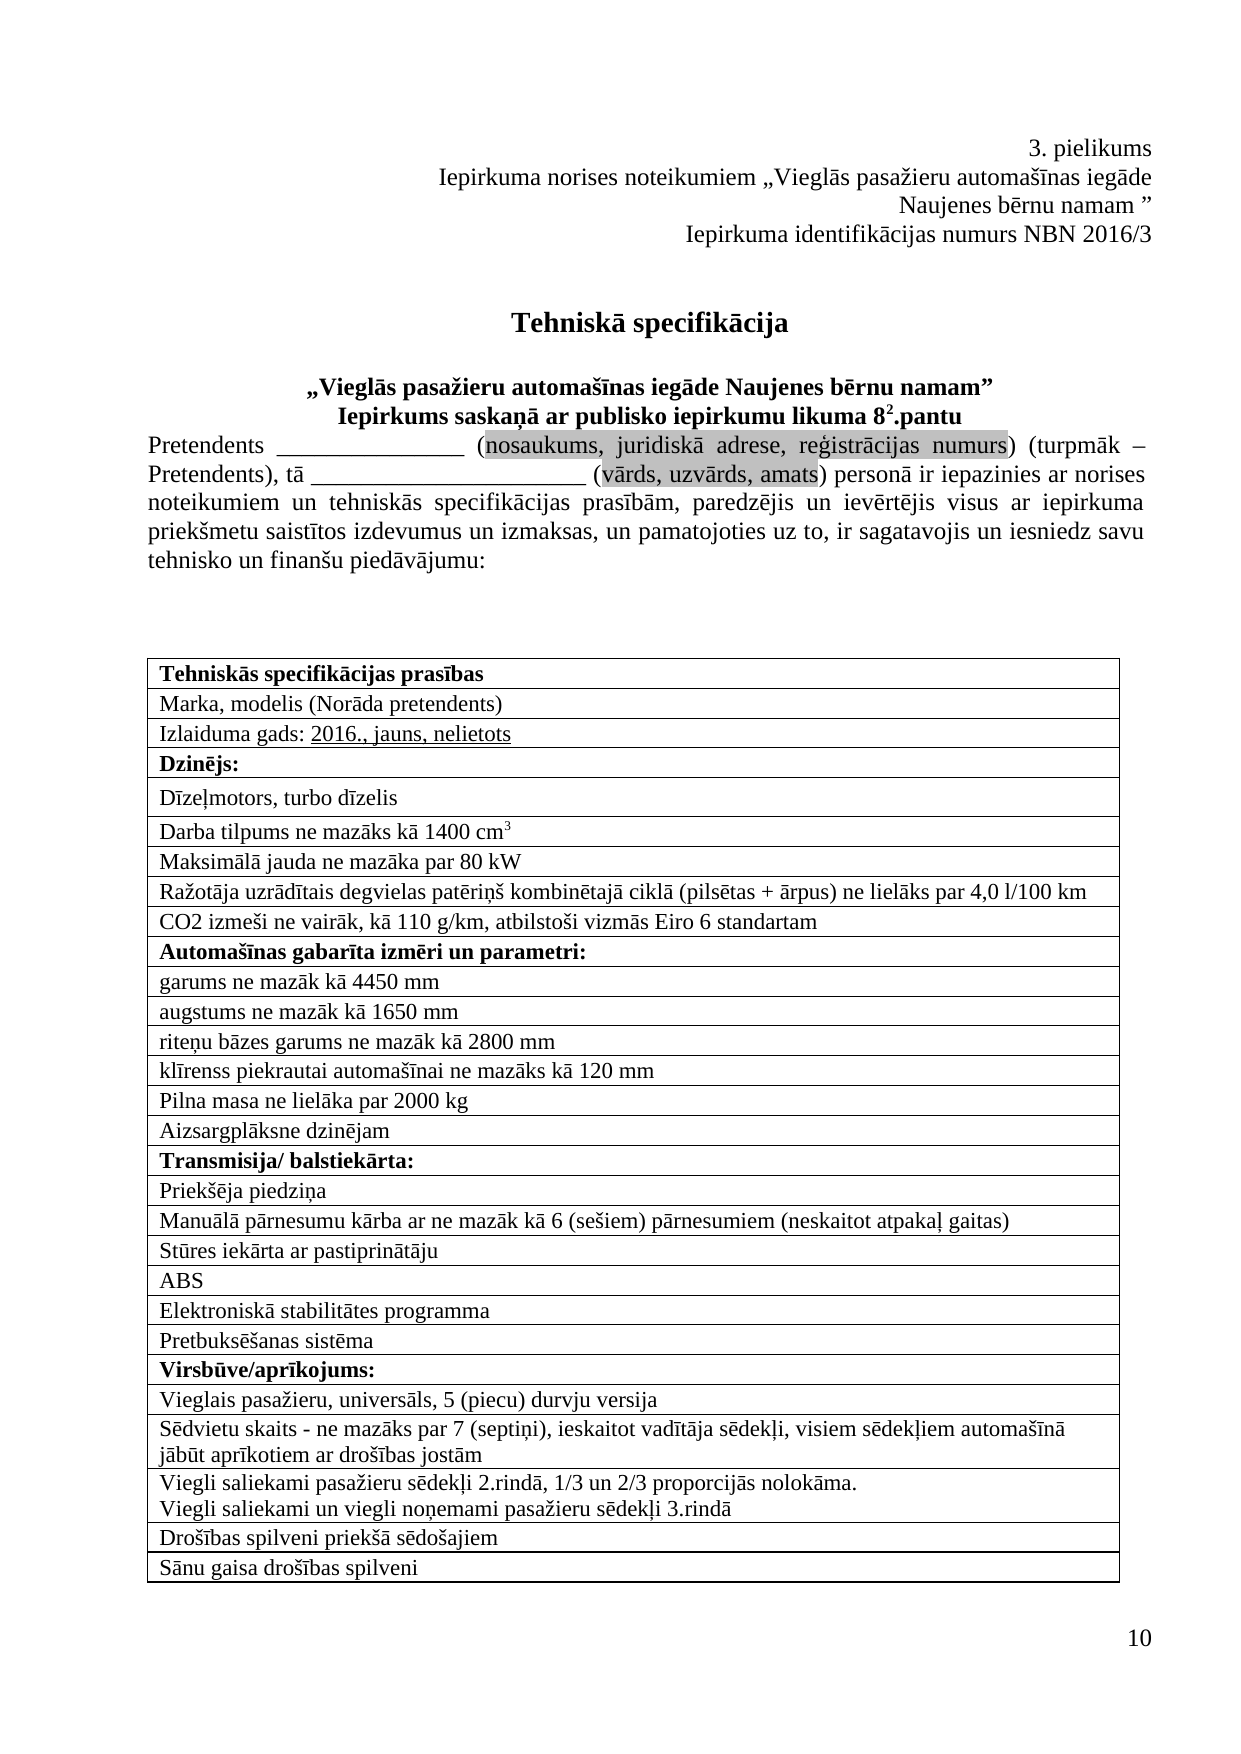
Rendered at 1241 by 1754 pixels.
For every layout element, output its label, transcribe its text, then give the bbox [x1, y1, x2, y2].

text Iepirkums saskaņā ar publisko iepirkumu likuma 82.pantu [148, 401, 1152, 430]
text Iepirkuma norises noteikumiem „Vieglās pasažieru automašīnas iegāde [148, 162, 1152, 190]
text „Vieglās pasažieru automašīnas iegāde Naujenes bērnu namam” [148, 372, 1152, 401]
text 3. pielikums [148, 133, 1152, 162]
text Tehniskā specifikācija [148, 305, 1152, 339]
table_cell Priekšēja piedziņa [148, 1176, 1119, 1205]
table_cell Pilna masa ne lielāka par 2000 kg [148, 1086, 1119, 1115]
table_cell Drošības spilveni priekšā sēdošajiem [148, 1523, 1119, 1551]
table_cell Ražotāja uzrādītais degvielas patēriņš kombinētajā ciklā (pilsētas + ārpus) ne lielāks par 4,0 l/100 km [148, 877, 1119, 906]
table_cell Darba tilpums ne mazāks kā 1400 cm3 [148, 817, 1119, 846]
table_cell Transmisija/ balstiekārta: [148, 1146, 1119, 1175]
table_cell riteņu bāzes garums ne mazāk kā 2800 mm [148, 1026, 1119, 1055]
table_cell Sānu gaisa drošības spilveni [148, 1553, 1119, 1581]
table_cell garums ne mazāk kā 4450 mm [148, 967, 1119, 996]
table_cell Aizsargplāksne dzinējam [148, 1116, 1119, 1145]
table_cell Automašīnas gabarīta izmēri un parametri: [148, 937, 1119, 966]
table_cell Maksimālā jauda ne mazāka par 80 kW [148, 847, 1119, 876]
text Iepirkuma identifikācijas numurs NBN 2016/3 [635, 219, 1152, 248]
table_cell Virsbūve/aprīkojums: [148, 1355, 1119, 1384]
table_cell Dīzeļmotors, turbo dīzelis [148, 778, 1119, 816]
table_cell Marka, modelis (Norāda pretendents) [148, 689, 1119, 717]
table_cell Izlaiduma gads: 2016., jauns, nelietots [148, 719, 1119, 747]
text Pretendents _______________ (nosaukums, juridiskā adrese, reģistrācijas numurs) (turpmāk – Pretendents), tā ______________________ (vārds, uzvārds, amats) personā ir iepazinies ar norises noteikumiem un tehniskās specifikācijas prasībām, paredzējis un ievērtējis visus ar iepirkuma priekšmetu saistītos izdevumus un izmaksas, un pamatojoties uz to, ir sagatavojis un iesniedz savu tehnisko un finanšu piedāvājumu: [148, 430, 1145, 574]
table_cell augstums ne mazāk kā 1650 mm [148, 997, 1119, 1025]
table_cell ABS [148, 1266, 1119, 1294]
table_cell Viegli saliekami pasažieru sēdekļi 2.rindā, 1/3 un 2/3 proporcijās nolokāma. Viegli saliekami un viegli noņemami pasažieru sēdekļi 3.rindā [148, 1469, 1119, 1522]
table_cell Sēdvietu skaits - ne mazāks par 7 (septiņi), ieskaitot vadītāja sēdekļi, visiem sēdekļiem automašīnā jābūt aprīkotiem ar drošības jostām [148, 1415, 1119, 1468]
table_cell Pretbuksēšanas sistēma [148, 1325, 1119, 1354]
text Naujenes bērnu namam ” [148, 190, 1152, 219]
table_cell Vieglais pasažieru, universāls, 5 (piecu) durvju versija [148, 1385, 1119, 1414]
table_cell Stūres iekārta ar pastiprinātāju [148, 1236, 1119, 1264]
table_header Tehniskās specifikācijas prasības [148, 659, 1119, 687]
table_cell Dzinējs: [148, 748, 1119, 777]
table_cell Manuālā pārnesumu kārba ar ne mazāk kā 6 (sešiem) pārnesumiem (neskaitot atpakaļ gaitas) [148, 1206, 1119, 1235]
table_cell Elektroniskā stabilitātes programma [148, 1296, 1119, 1324]
table_cell CO2 izmeši ne vairāk, kā 110 g/km, atbilstoši vizmās Eiro 6 standartam [148, 907, 1119, 936]
table_cell klīrenss piekrautai automašīnai ne mazāks kā 120 mm [148, 1056, 1119, 1085]
